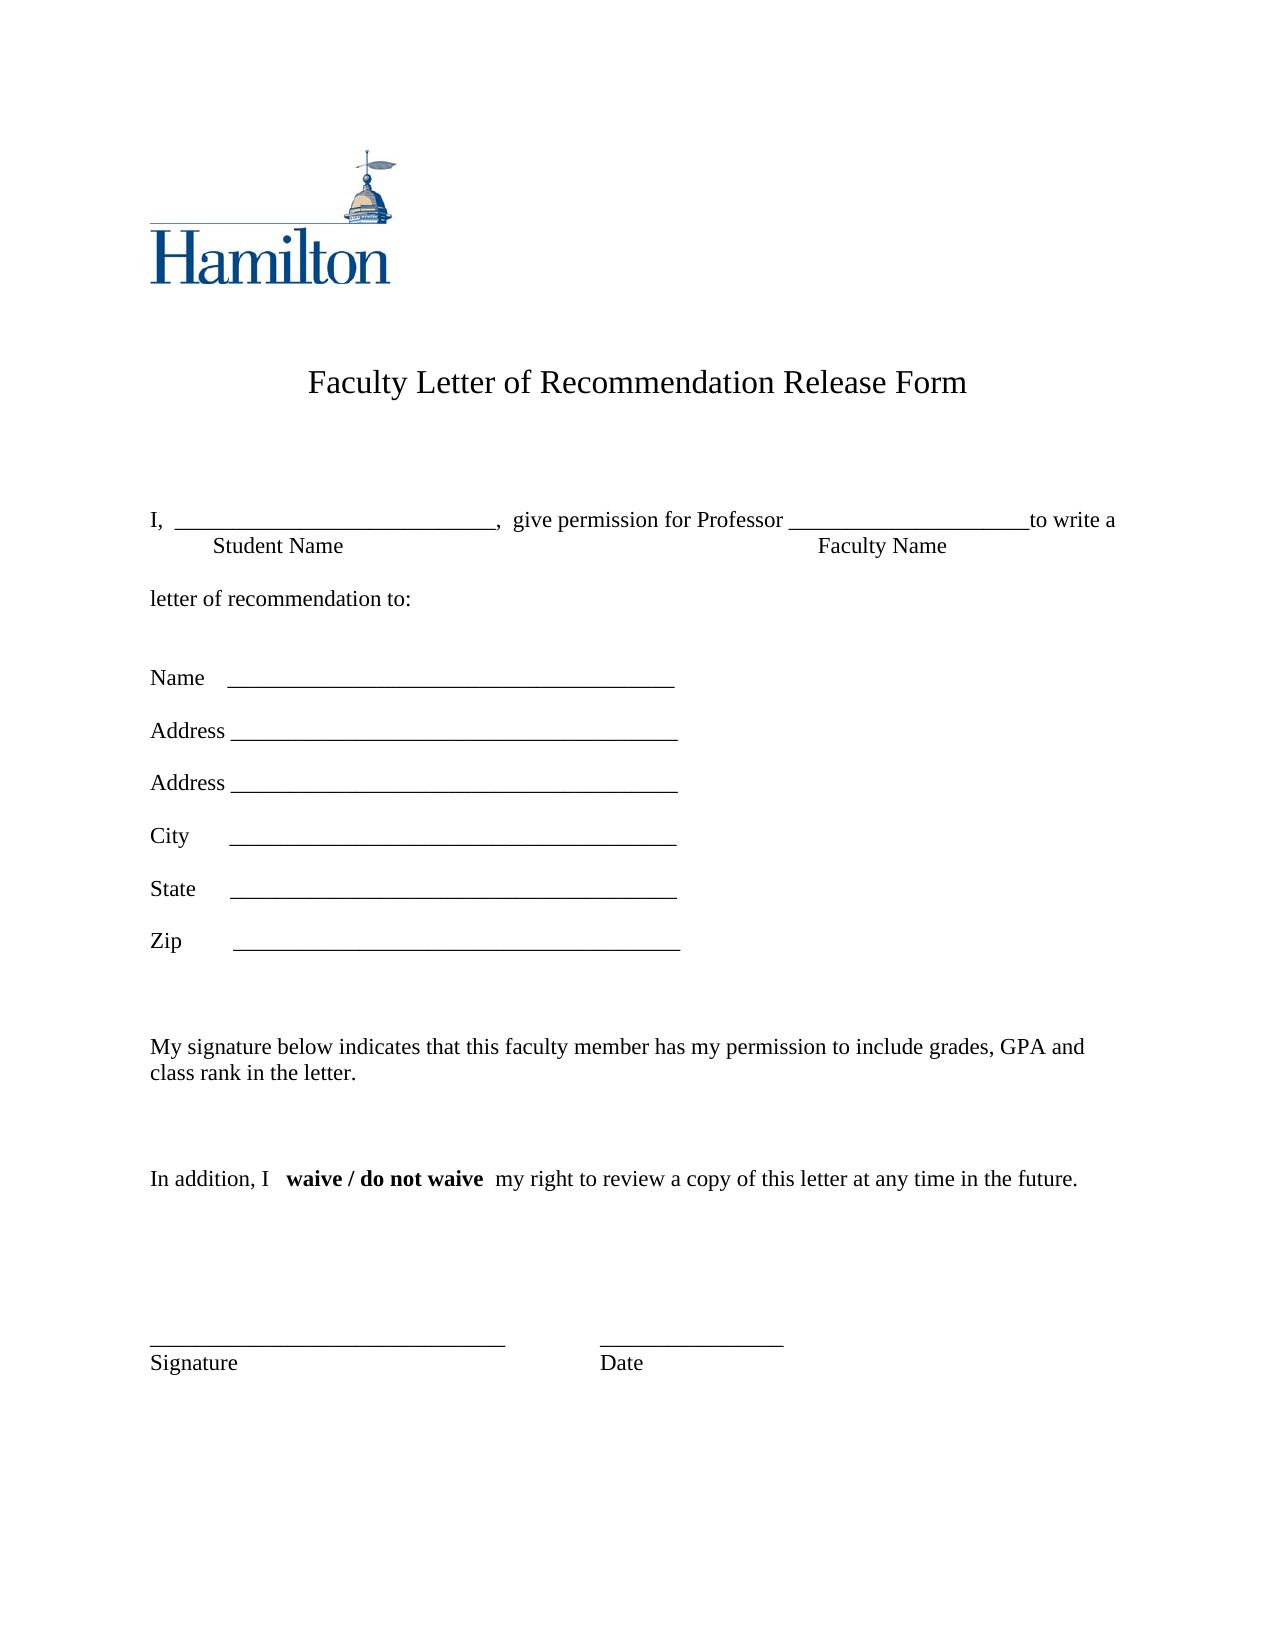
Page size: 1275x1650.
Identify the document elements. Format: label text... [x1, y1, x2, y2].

text My signature below indicates that this faculty member has my permission to include grades, GPA and class rank in the letter. [150, 1033, 1125, 1086]
text City _______________________________________ [150, 822, 1125, 875]
text Address _______________________________________ [150, 717, 1125, 769]
text I, ____________________________, give permission for Professor _____________________to write a Student Name Faculty Name letter of recommendation to: [150, 506, 1125, 611]
text Address _______________________________________ [150, 769, 1125, 822]
text In addition, I waive / do not waive my right to review a copy of this letter at any time in the future. [150, 1165, 1125, 1191]
text Signature Date [150, 1349, 1125, 1376]
text Name _______________________________________ [150, 664, 1125, 717]
text State _______________________________________ [150, 875, 1125, 928]
picture [150, 150, 397, 284]
text _______________________________ ________________ [150, 1323, 1125, 1349]
text Faculty Letter of Recommendation Release Form [150, 362, 1125, 401]
text Zip _______________________________________ [150, 928, 1125, 954]
